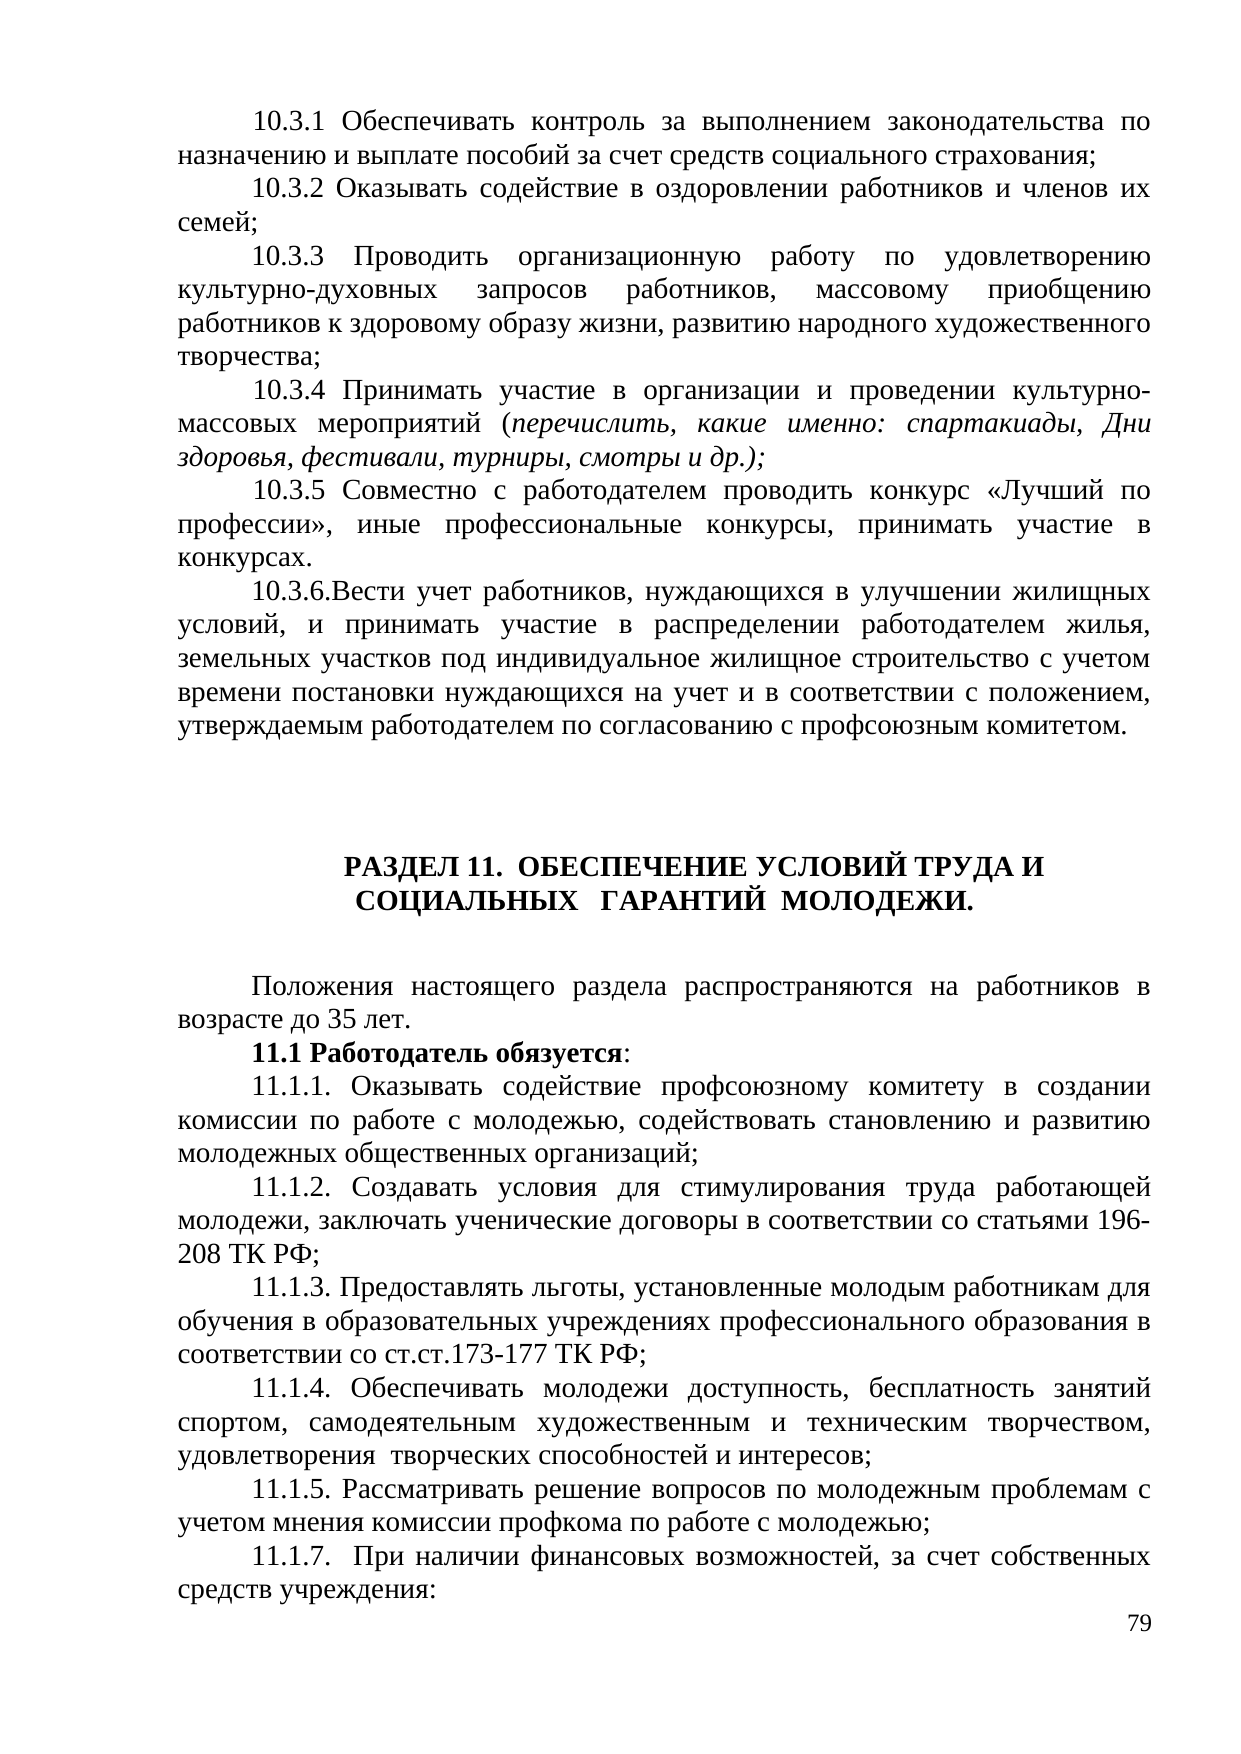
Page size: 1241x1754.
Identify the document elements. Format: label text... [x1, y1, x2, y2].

text 10.3.3 Проводить организационную работу по удовлетворению культурно-духовных запросов работников, массовому приобщению работников к здоровому образу жизни, развитию народного художественного творчества; [177, 238, 1152, 372]
text 10.3.4 Принимать участие в организации и проведении культурно-массовых мероприятий (перечислить, какие именно: спартакиады, Дни здоровья, фестивали, турниры, смотры и др.); [177, 372, 1152, 472]
text 11.1.3. Предоставлять льготы, установленные молодым работникам для обучения в образовательных учреждениях профессионального образования в соответствии со ст.ст.173-177 ТК РФ; [177, 1269, 1152, 1370]
text 10.3.6.Вести учет работников, нуждающихся в улучшении жилищных условий, и принимать участие в распределении работодателем жилья, земельных участков под индивидуальное жилищное строительство с учетом времени постановки нуждающихся на учет и в соответствии с положением, утверждаемым работодателем по согласованию с профсоюзным комитетом. [177, 573, 1152, 741]
text 11.1 Работодатель обязуется: [177, 1035, 1152, 1068]
text 11.1.5. Рассматривать решение вопросов по молодежным проблемам с учетом мнения комиссии профкома по работе с молодежью; [177, 1471, 1152, 1538]
text 11.1.4. Обеспечивать молодежи доступность, бесплатность занятий спортом, самодеятельным художественным и техническим творчеством, удовлетворения творческих способностей и интересов; [177, 1370, 1152, 1471]
text 11.1.2. Создавать условия для стимулирования труда работающей молодежи, заключать ученические договоры в соответствии со статьями 196-208 ТК РФ; [177, 1169, 1152, 1269]
text 10.3.2 Оказывать содействие в оздоровлении работников и членов их семей; [177, 171, 1152, 238]
text Положения настоящего раздела распространяются на работников в возрасте до 35 лет. [177, 968, 1152, 1035]
text 10.3.1 Обеспечивать контроль за выполнением законодательства по назначению и выплате пособий за счет средств социального страхования; [177, 103, 1152, 171]
subtitle РАЗДЕЛ 11. ОБЕСПЕЧЕНИЕ УсловиЙ труда и социальнЫХ ГАРАНТИЙ молодежи. [177, 849, 1152, 917]
text 11.1.1. Оказывать содействие профсоюзному комитету в создании комиссии по работе с молодежью, содействовать становлению и развитию молодежных общественных организаций; [177, 1068, 1152, 1169]
text 10.3.5 Совместно с работодателем проводить конкурс «Лучший по профессии», иные профессиональные конкурсы, принимать участие в конкурсах. [177, 472, 1152, 573]
text 11.1.7. При наличии финансовых возможностей, за счет собственных средств учреждения: [177, 1538, 1152, 1605]
